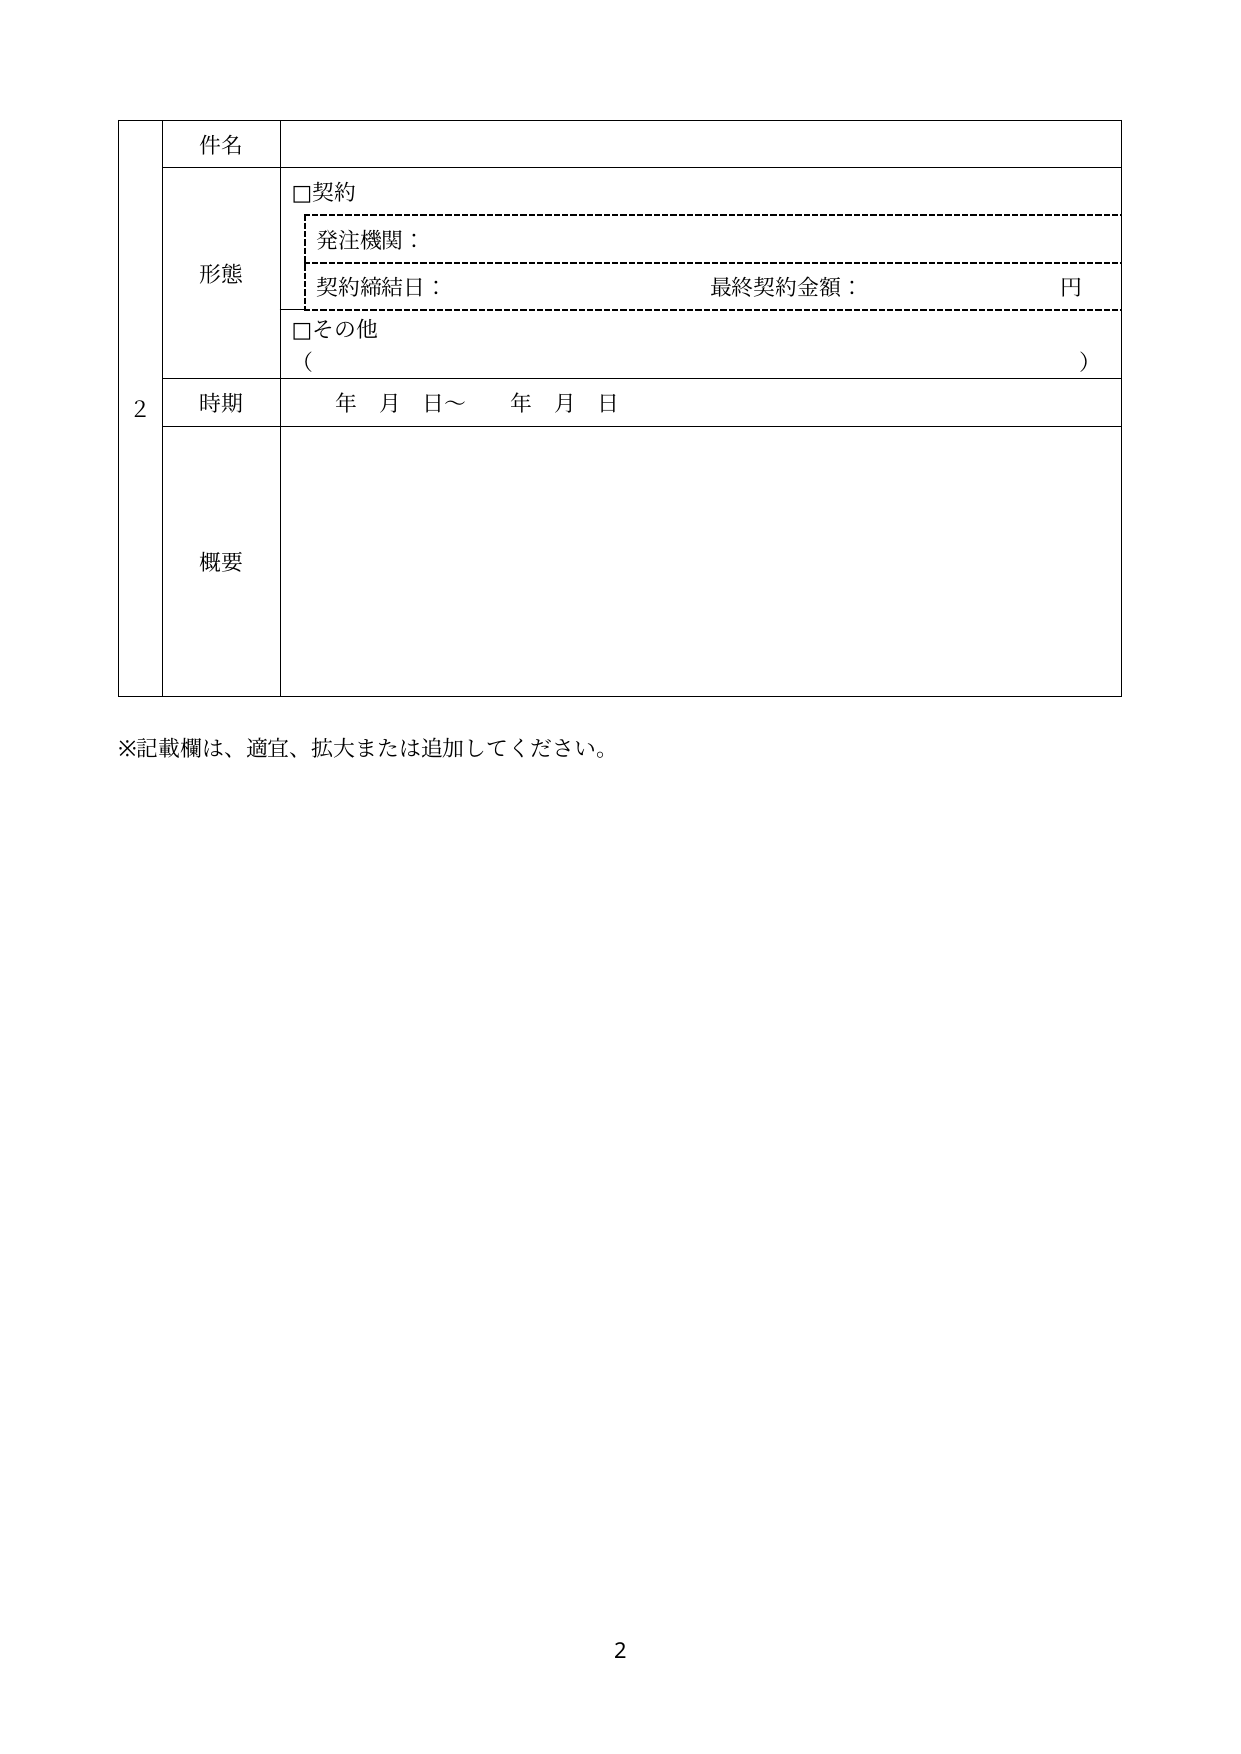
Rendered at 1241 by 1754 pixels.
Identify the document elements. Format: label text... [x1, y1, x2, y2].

table_cell □その他 （ ） [281, 309, 1121, 378]
table_cell 年 月 日～ 年 月 日 [281, 379, 1121, 426]
table_cell [281, 214, 305, 309]
table_cell 発注機関： [305, 214, 1121, 262]
table_header 件名 [163, 121, 280, 167]
text ※記載欄は、適宜、拡大または追加してください。 [118, 730, 1122, 764]
table_header [281, 121, 1121, 167]
table_cell □契約 [281, 168, 1121, 214]
table_cell 時期 [163, 379, 280, 426]
table_cell 形態 [163, 168, 280, 378]
table_cell 契約締結日： 最終契約金額： 円 [305, 262, 1121, 309]
table_cell [281, 427, 1121, 696]
table_cell 概要 [163, 427, 280, 696]
table_header ２ [119, 121, 162, 696]
